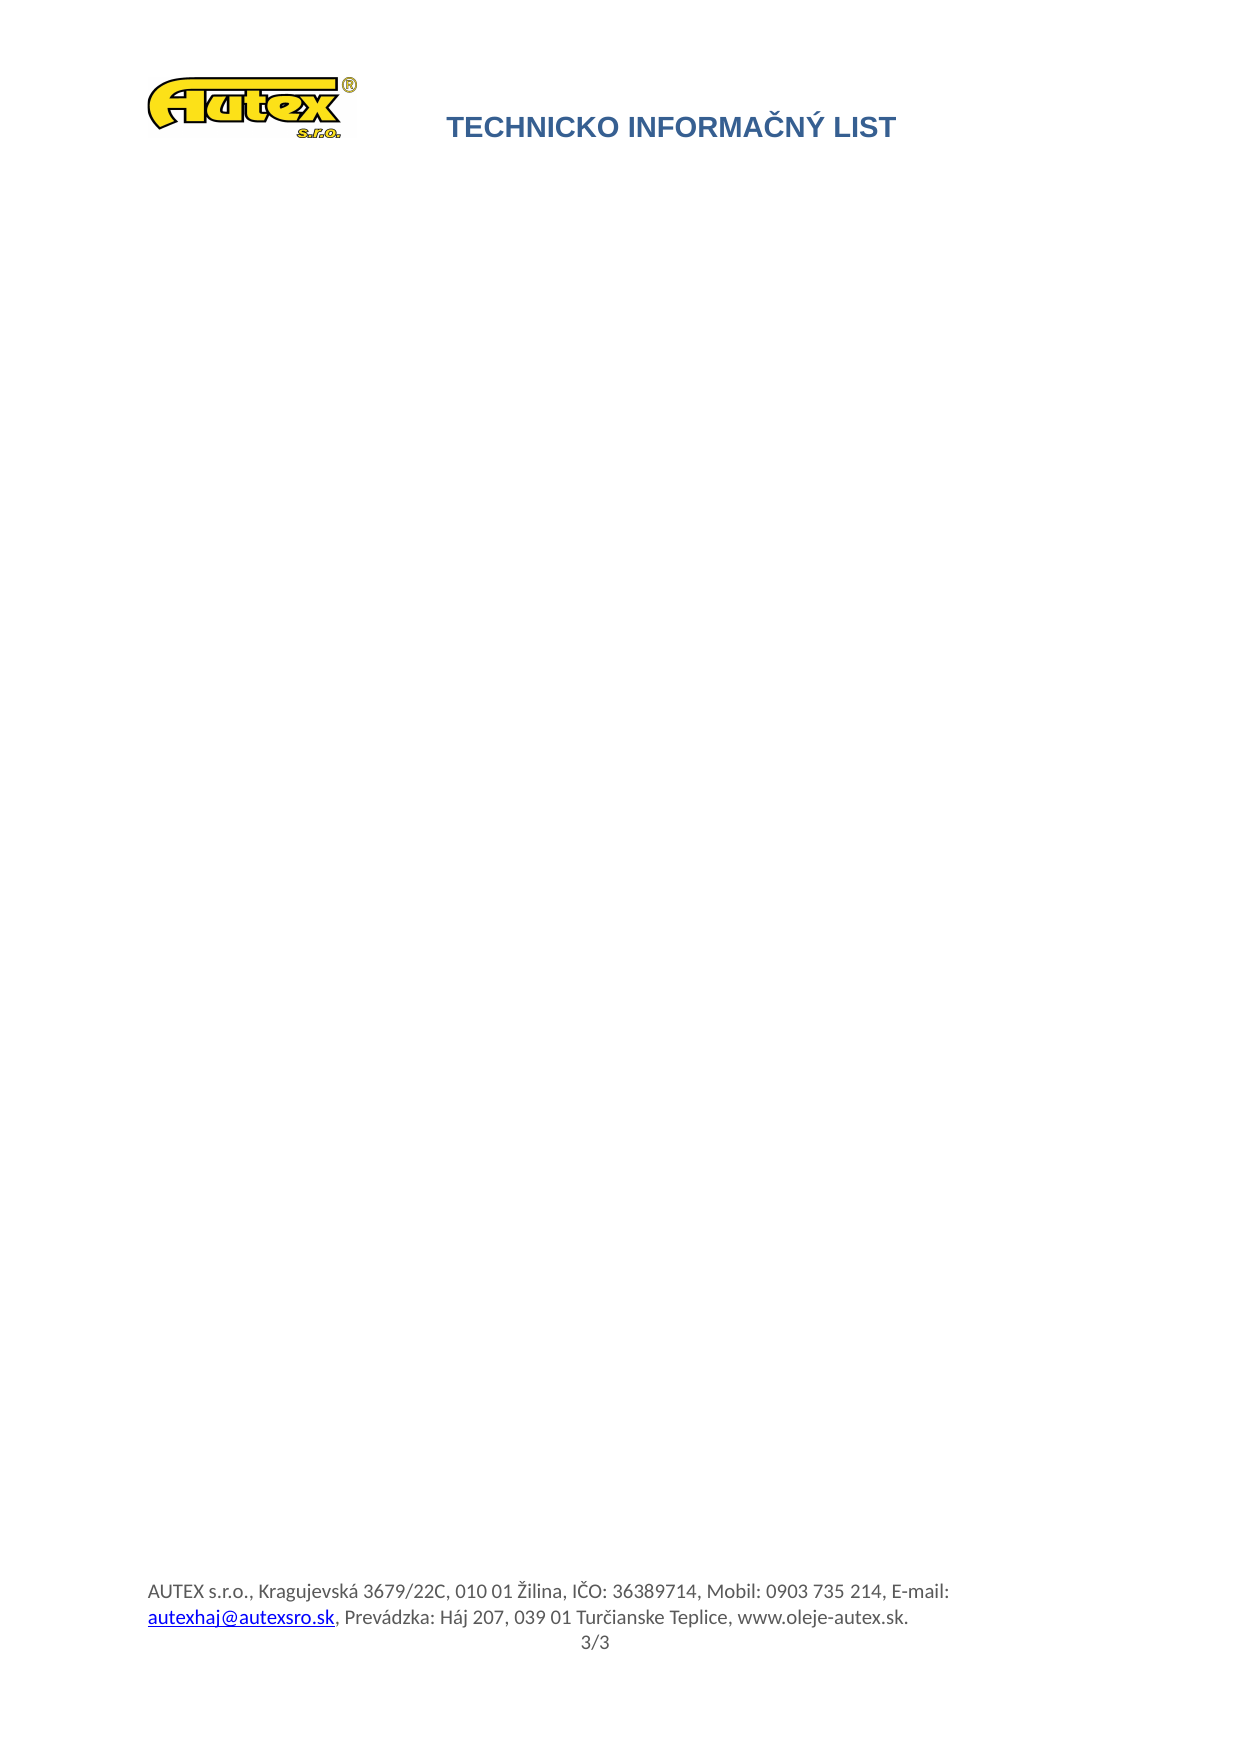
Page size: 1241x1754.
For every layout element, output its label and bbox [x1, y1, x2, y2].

picture [147, 77, 357, 138]
